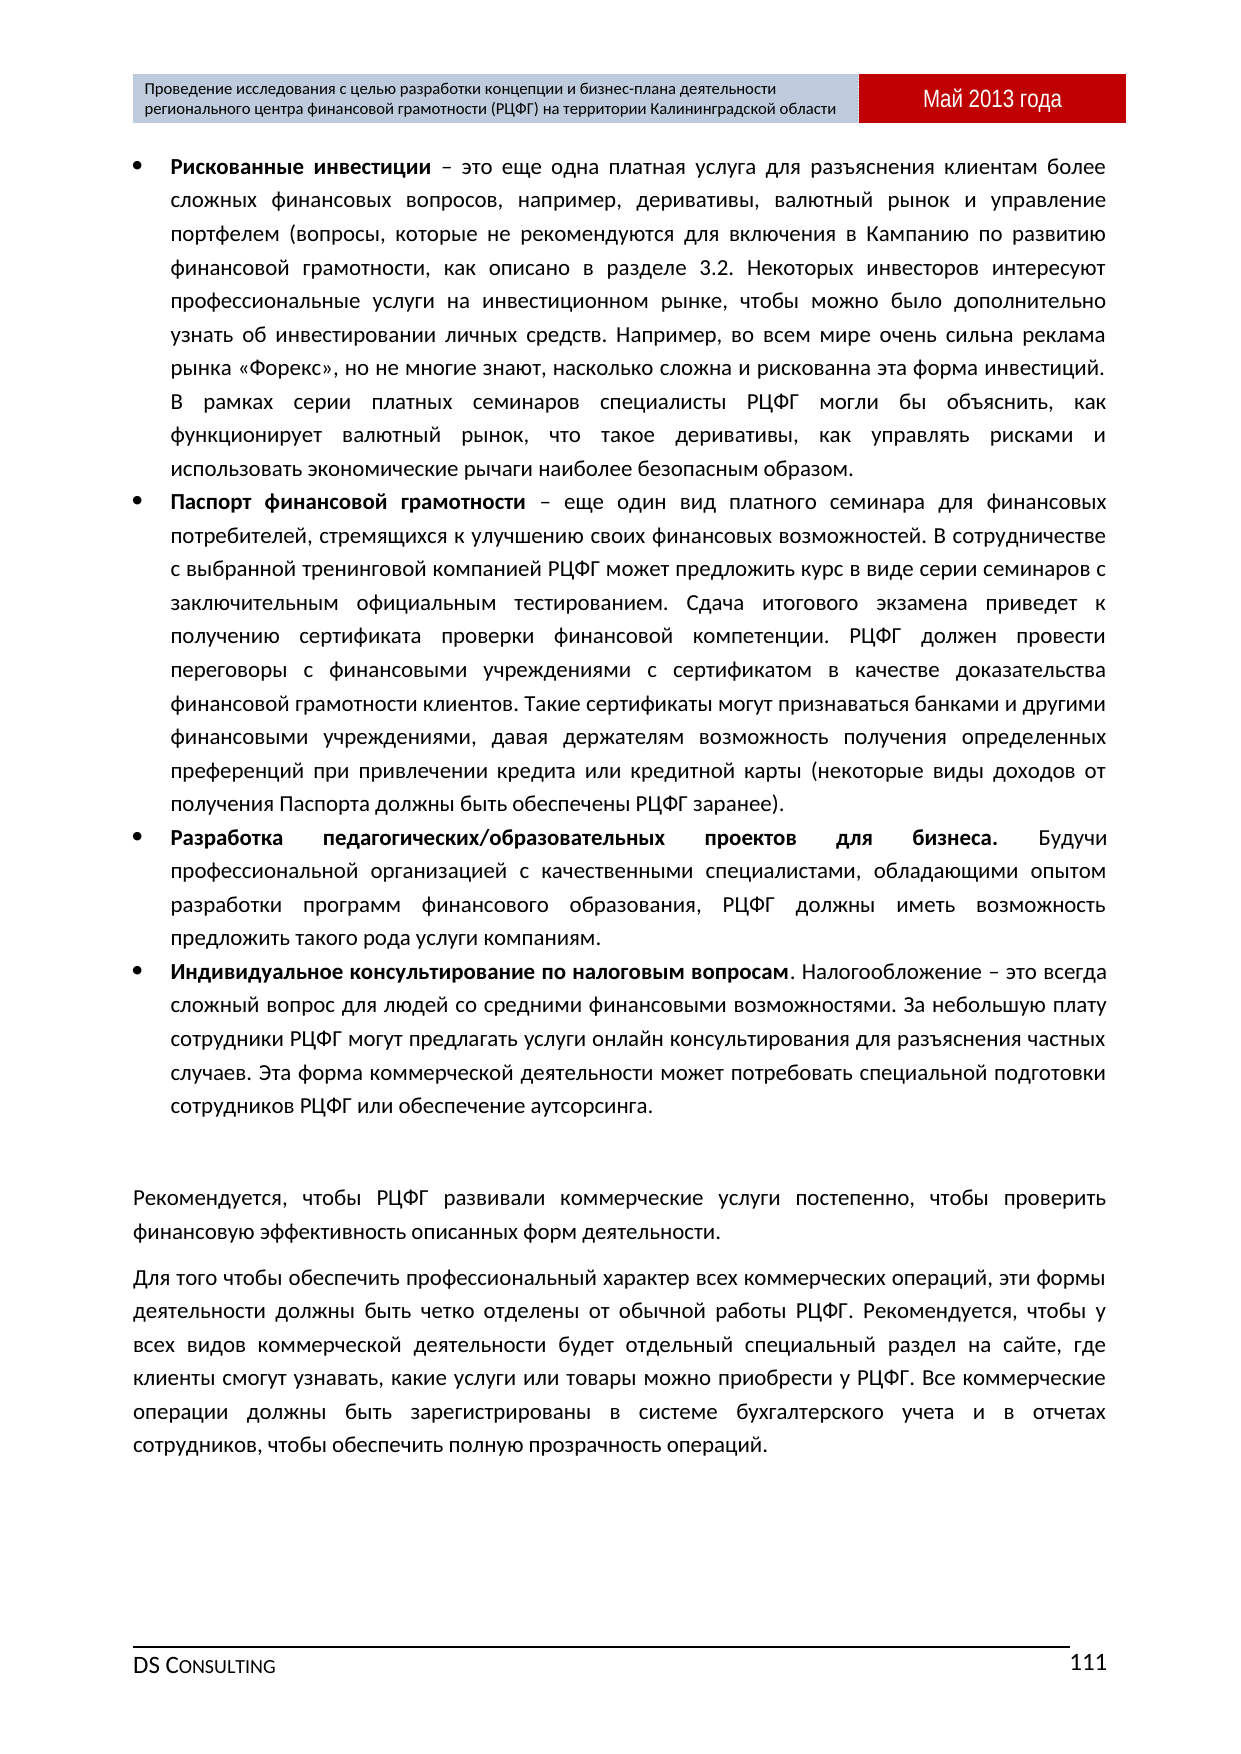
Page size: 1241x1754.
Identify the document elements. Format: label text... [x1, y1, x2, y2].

list Рискованные инвестиции – это еще одна платная услуга для разъяснения клиентам более сложных финансовых вопросов, например, деривативы, валютный рынок и управление портфелем (вопросы, которые не рекомендуются для включения в Кампанию по развитию финансовой грамотности, как описано в разделе 3.2. Некоторых инвесторов интересуют профессиональные услуги на инвестиционном рынке, чтобы можно было дополнительно узнать об инвестировании личных средств. Например, во всем мире очень сильна реклама рынка «Форекс», но не многие знают, насколько сложна и рискованна эта форма инвестиций. В рамках серии платных семинаров специалисты РЦФГ могли бы объяснить, как функционирует валютный рынок, что такое деривативы, как управлять рисками и использовать экономические рычаги наиболее безопасным образом. [133, 152, 1107, 482]
text Рекомендуется, чтобы РЦФГ развивали коммерческие услуги постепенно, чтобы проверить финансовую эффективность описанных форм деятельности. [133, 1183, 1107, 1245]
list Паспорт финансовой грамотности – еще один вид платного семинара для финансовых потребителей, стремящихся к улучшению своих финансовых возможностей. В сотрудничестве с выбранной тренинговой компанией РЦФГ может предложить курс в виде серии семинаров с заключительным официальным тестированием. Сдача итогового экзамена приведет к получению сертификата проверки финансовой компетенции. РЦФГ должен провести переговоры с финансовыми учреждениями с сертификатом в качестве доказательства финансовой грамотности клиентов. Такие сертификаты могут признаваться банками и другими финансовыми учреждениями, давая держателям возможность получения определенных преференций при привлечении кредита или кредитной карты (некоторые виды доходов от получения Паспорта должны быть обеспечены РЦФГ заранее). [133, 487, 1107, 817]
list Разработка педагогических/образовательных проектов для бизнеса. Будучи профессиональной организацией с качественными специалистами, обладающими опытом разработки программ финансового образования, РЦФГ должны иметь возможность предложить такого рода услуги компаниям. [133, 823, 1107, 952]
text Для того чтобы обеспечить профессиональный характер всех коммерческих операций, эти формы деятельности должны быть четко отделены от обычной работы РЦФГ. Рекомендуется, чтобы у всех видов коммерческой деятельности будет отдельный специальный раздел на сайте, где клиенты смогут узнавать, какие услуги или товары можно приобрести у РЦФГ. Все коммерческие операции должны быть зарегистрированы в системе бухгалтерского учета и в отчетах сотрудников, чтобы обеспечить полную прозрачность операций. [133, 1263, 1107, 1459]
list Индивидуальное консультирование по налоговым вопросам. Налогообложение – это всегда сложный вопрос для людей со средними финансовыми возможностями. За небольшую плату сотрудники РЦФГ могут предлагать услуги онлайн консультирования для разъяснения частных случаев. Эта форма коммерческой деятельности может потребовать специальной подготовки сотрудников РЦФГ или обеспечение аутсорсинга. [133, 957, 1107, 1119]
